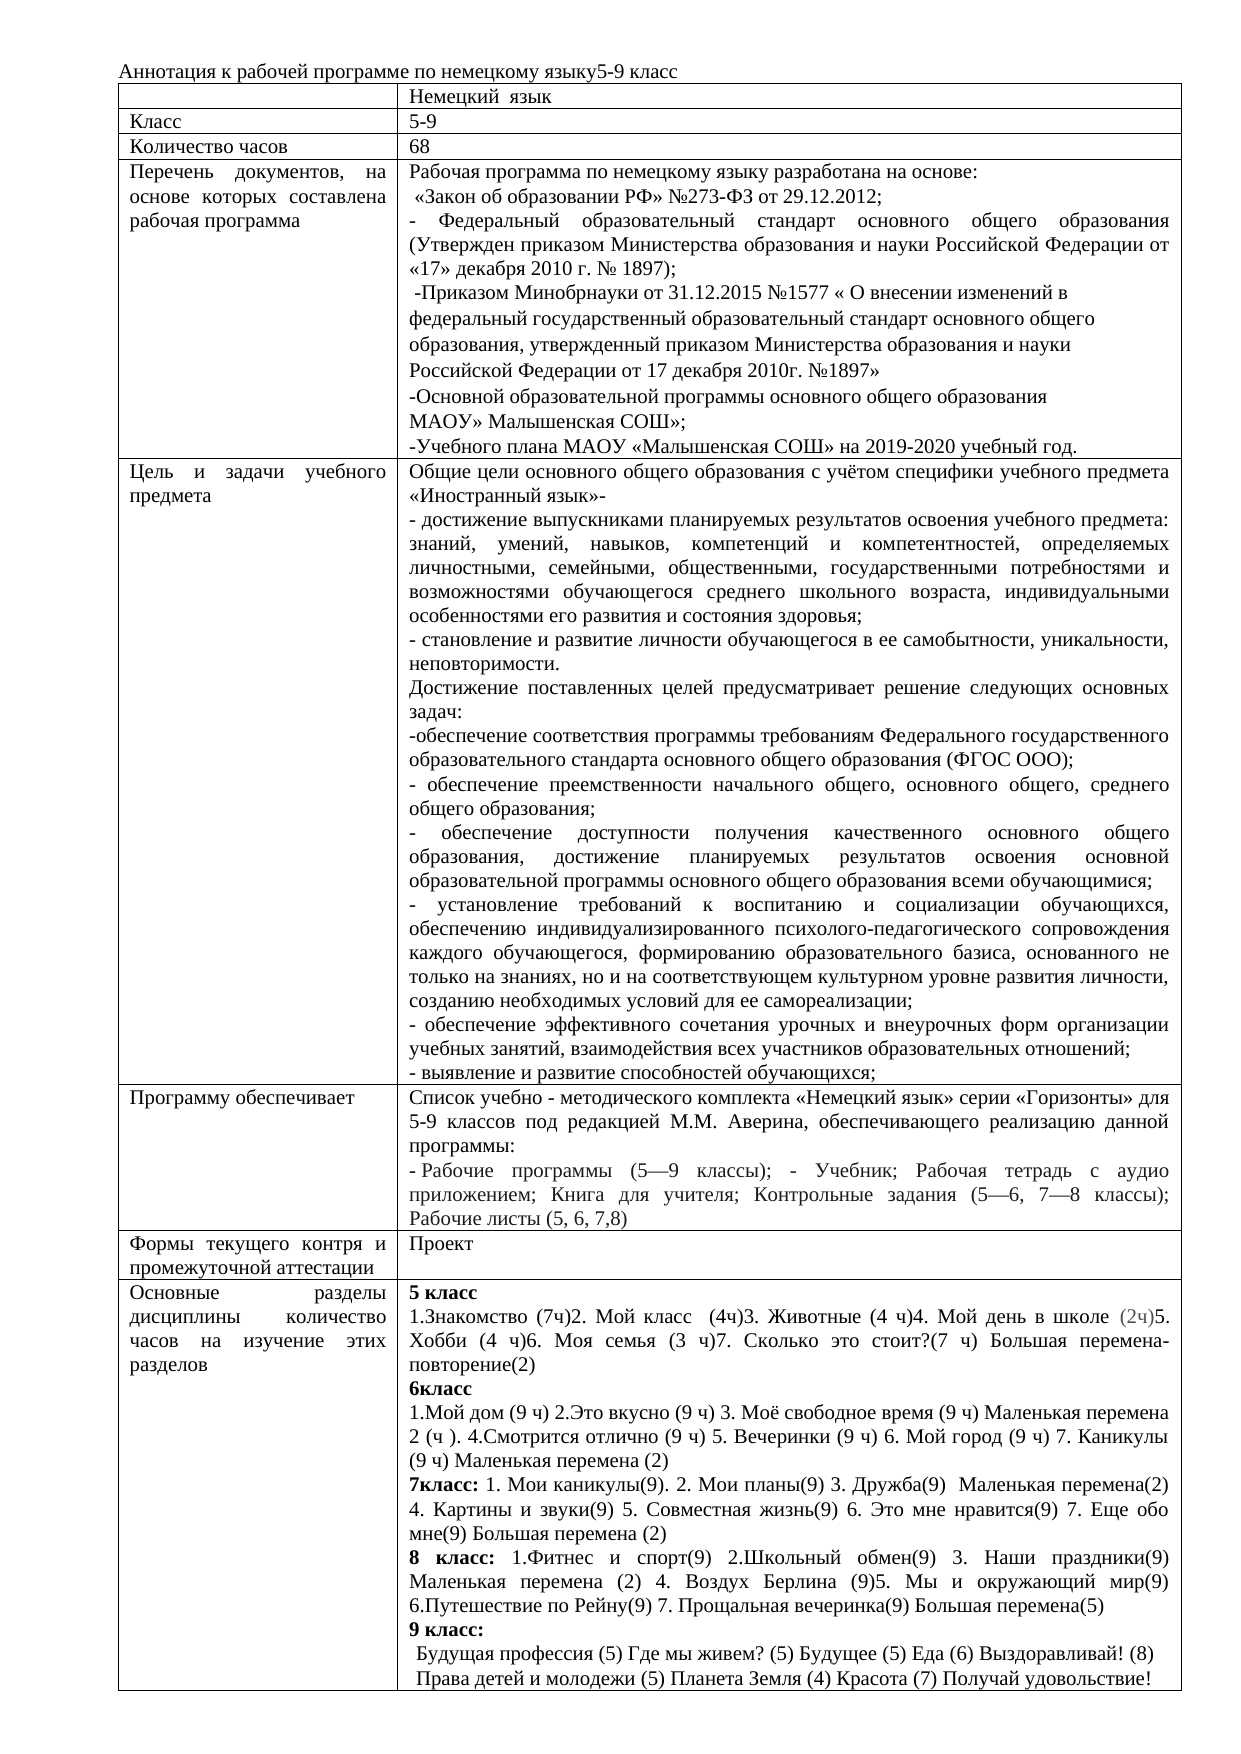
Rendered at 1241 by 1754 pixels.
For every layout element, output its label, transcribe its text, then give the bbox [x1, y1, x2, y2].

table_header [119, 84, 397, 108]
table_cell 5-9 [398, 109, 1181, 133]
table_cell Класс [119, 109, 397, 133]
table_cell Цель и задачи учебного предмета [119, 459, 397, 1084]
table_cell Перечень документов, на основе которых составлена рабочая программа [119, 160, 397, 458]
table_cell Список учебно - методического комплекта «Немецкий язык» серии «Горизонты» для 5-9 классов под редакцией М.М. Аверина, обеспечивающего реализацию данной программы: - Рабочие программы (5—9 классы); - Учебник; Рабочая тетрадь с аудио приложением; Книга для учителя; Контрольные задания (5—6, 7—8 классы); Рабочие листы (5, 6, 7,8) [398, 1085, 1181, 1230]
text Аннотация к рабочей программе по немецкому языку5-9 класс [118, 59, 1181, 83]
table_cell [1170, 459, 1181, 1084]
table_cell Рабочая программа по немецкому языку разработана на основе: «Закон об образовании РФ» №273-ФЗ от 29.12.2012; - Федеральный образовательный стандарт основного общего образования (Утвержден приказом Министерства образования и науки Российской Федерации от «17» декабря 2010 г. № 1897); -Приказом Минобрнауки от 31.12.2015 №1577 « О внесении изменений в федеральный государственный образовательный стандарт основного общего образования, утвержденный приказом Министерства образования и науки Российской Федерации от 17 декабря 2010г. №1897» -Основной образовательной программы основного общего образования МАОУ» Малышенская СОШ»; -Учебного плана МАОУ «Малышенская СОШ» на 2019-2020 учебный год. [398, 160, 1181, 458]
table_cell Проект [398, 1231, 1181, 1279]
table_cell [119, 1280, 397, 1690]
table_cell Программу обеспечивает [119, 1085, 397, 1230]
table_cell Формы текущего контря и промежуточной аттестации [119, 1231, 397, 1279]
table_cell Количество часов [119, 134, 397, 158]
table_cell 68 [398, 134, 1181, 158]
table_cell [398, 1280, 1181, 1690]
table_header Немецкий язык [398, 84, 1181, 108]
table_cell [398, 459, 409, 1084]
